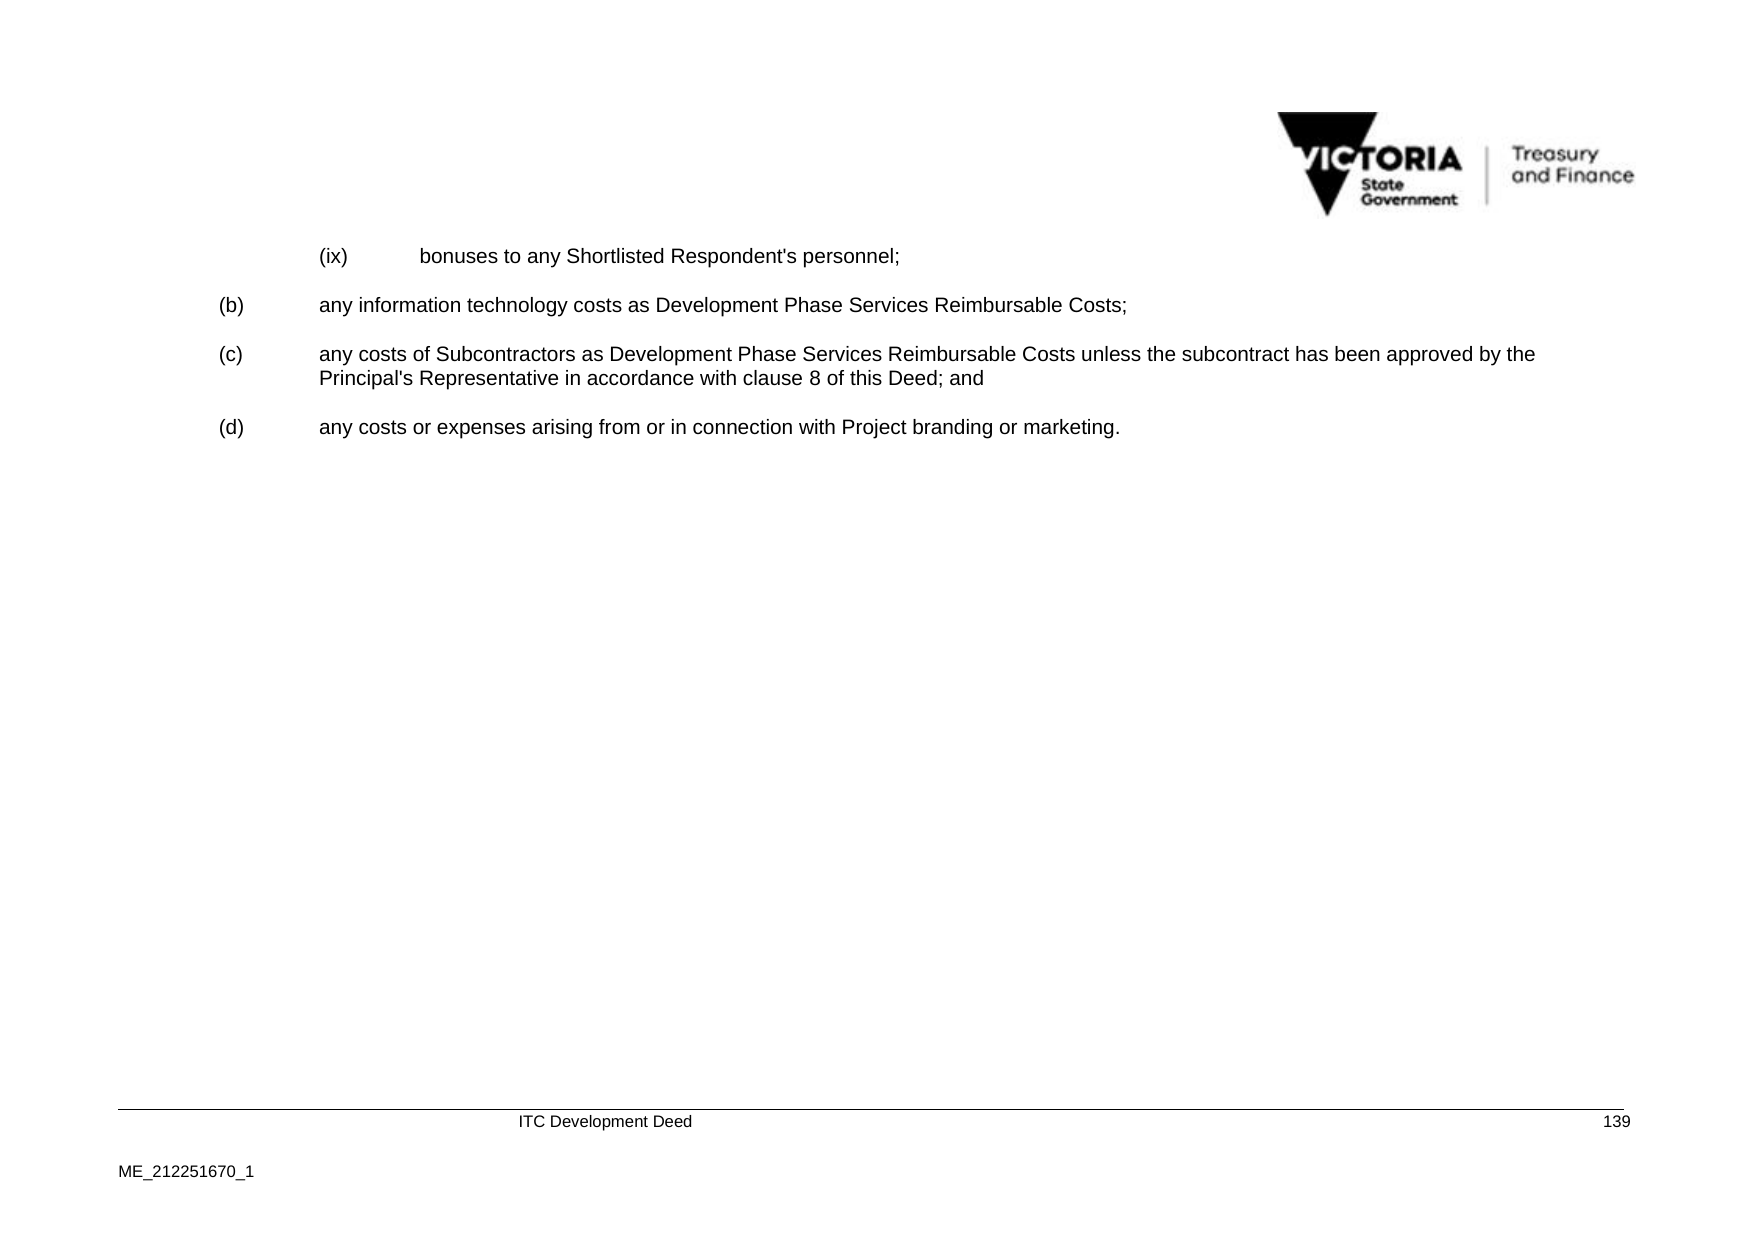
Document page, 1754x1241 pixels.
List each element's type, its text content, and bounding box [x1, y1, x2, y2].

picture [1277, 112, 1636, 219]
list any information technology costs as Development Phase Services Reimbursable Costs; [218, 293, 1636, 317]
list any costs of Subcontractors as Development Phase Services Reimbursable Costs unless the subcontract has been approved by the Principal's Representative in accordance with clause 8 of this Deed; and [218, 342, 1636, 390]
list any costs or expenses arising from or in connection with Project branding or marketing. [218, 415, 1636, 439]
list bonuses to any Shortlisted Respondent's personnel; [319, 244, 1636, 268]
